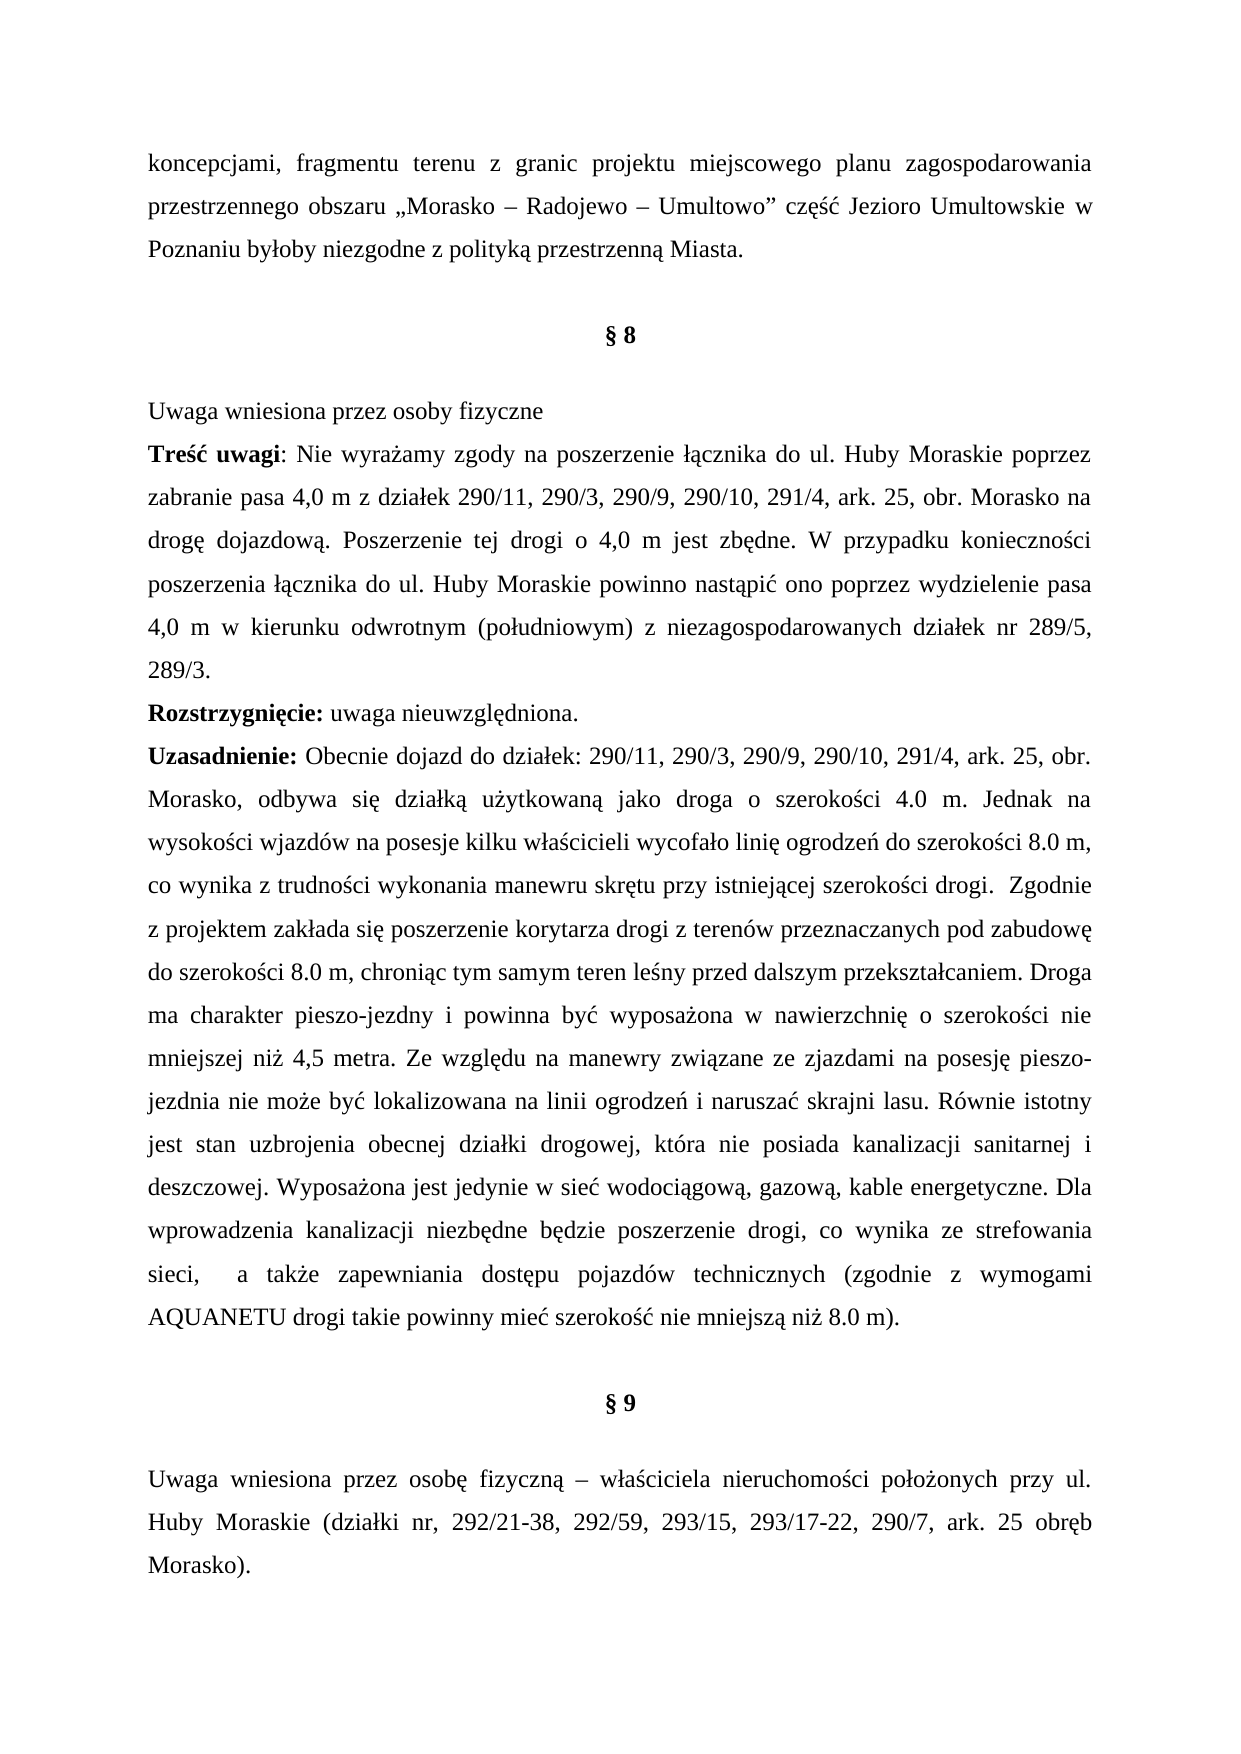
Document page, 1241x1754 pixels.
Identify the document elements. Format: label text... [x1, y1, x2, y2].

text Treść uwagi: Nie wyrażamy zgody na poszerzenie łącznika do ul. Huby Moraskie poprzez zabranie pasa 4,0 m z działek 290/11, 290/3, 290/9, 290/10, 291/4, ark. 25, obr. Morasko na drogę dojazdową. Poszerzenie tej drogi o 4,0 m jest zbędne. W przypadku konieczności poszerzenia łącznika do ul. Huby Moraskie powinno nastąpić ono poprzez wydzielenie pasa 4,0 m w kierunku odwrotnym (południowym) z niezagospodarowanych działek nr 289/5, 289/3. [148, 439, 1093, 684]
text § 8 [148, 320, 1093, 349]
text Rozstrzygnięcie: uwaga nieuwzględniona. [148, 698, 1093, 727]
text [148, 148, 1093, 263]
text Uzasadnienie: Obecnie dojazd do działek: 290/11, 290/3, 290/9, 290/10, 291/4, ark. 25, obr. Morasko, odbywa się działką użytkowaną jako droga o szerokości 4.0 m. Jednak na wysokości wjazdów na posesje kilku właścicieli wycofało linię ogrodzeń do szerokości 8.0 m, co wynika z trudności wykonania manewru skrętu przy istniejącej szerokości drogi. Zgodnie z projektem zakłada się poszerzenie korytarza drogi z terenów przeznaczanych pod zabudowę do szerokości 8.0 m, chroniąc tym samym teren leśny przed dalszym przekształcaniem. Droga ma charakter pieszo-jezdny i powinna być wyposażona w nawierzchnię o szerokości nie mniejszej niż 4,5 metra. Ze względu na manewry związane ze zjazdami na posesję pieszo-jezdnia nie może być lokalizowana na linii ogrodzeń i naruszać skrajni lasu. Równie istotny jest stan uzbrojenia obecnej działki drogowej, która nie posiada kanalizacji sanitarnej i deszczowej. Wyposażona jest jedynie w sieć wodociągową, gazową, kable energetyczne. Dla wprowadzenia kanalizacji niezbędne będzie poszerzenie drogi, co wynika ze strefowania sieci, a także zapewniania dostępu pojazdów technicznych (zgodnie z wymogami AQUANETU drogi takie powinny mieć szerokość nie mniejszą niż 8.0 m). [148, 741, 1093, 1331]
text Uwaga wniesiona przez osoby fizyczne [148, 396, 1093, 425]
text Uwaga wniesiona przez osobę fizyczną – właściciela nieruchomości położonych przy ul. Huby Moraskie (działki nr, 292/21-38, 292/59, 293/15, 293/17-22, 290/7, ark. 25 obręb Morasko). [148, 1464, 1093, 1579]
text § 9 [148, 1388, 1093, 1417]
